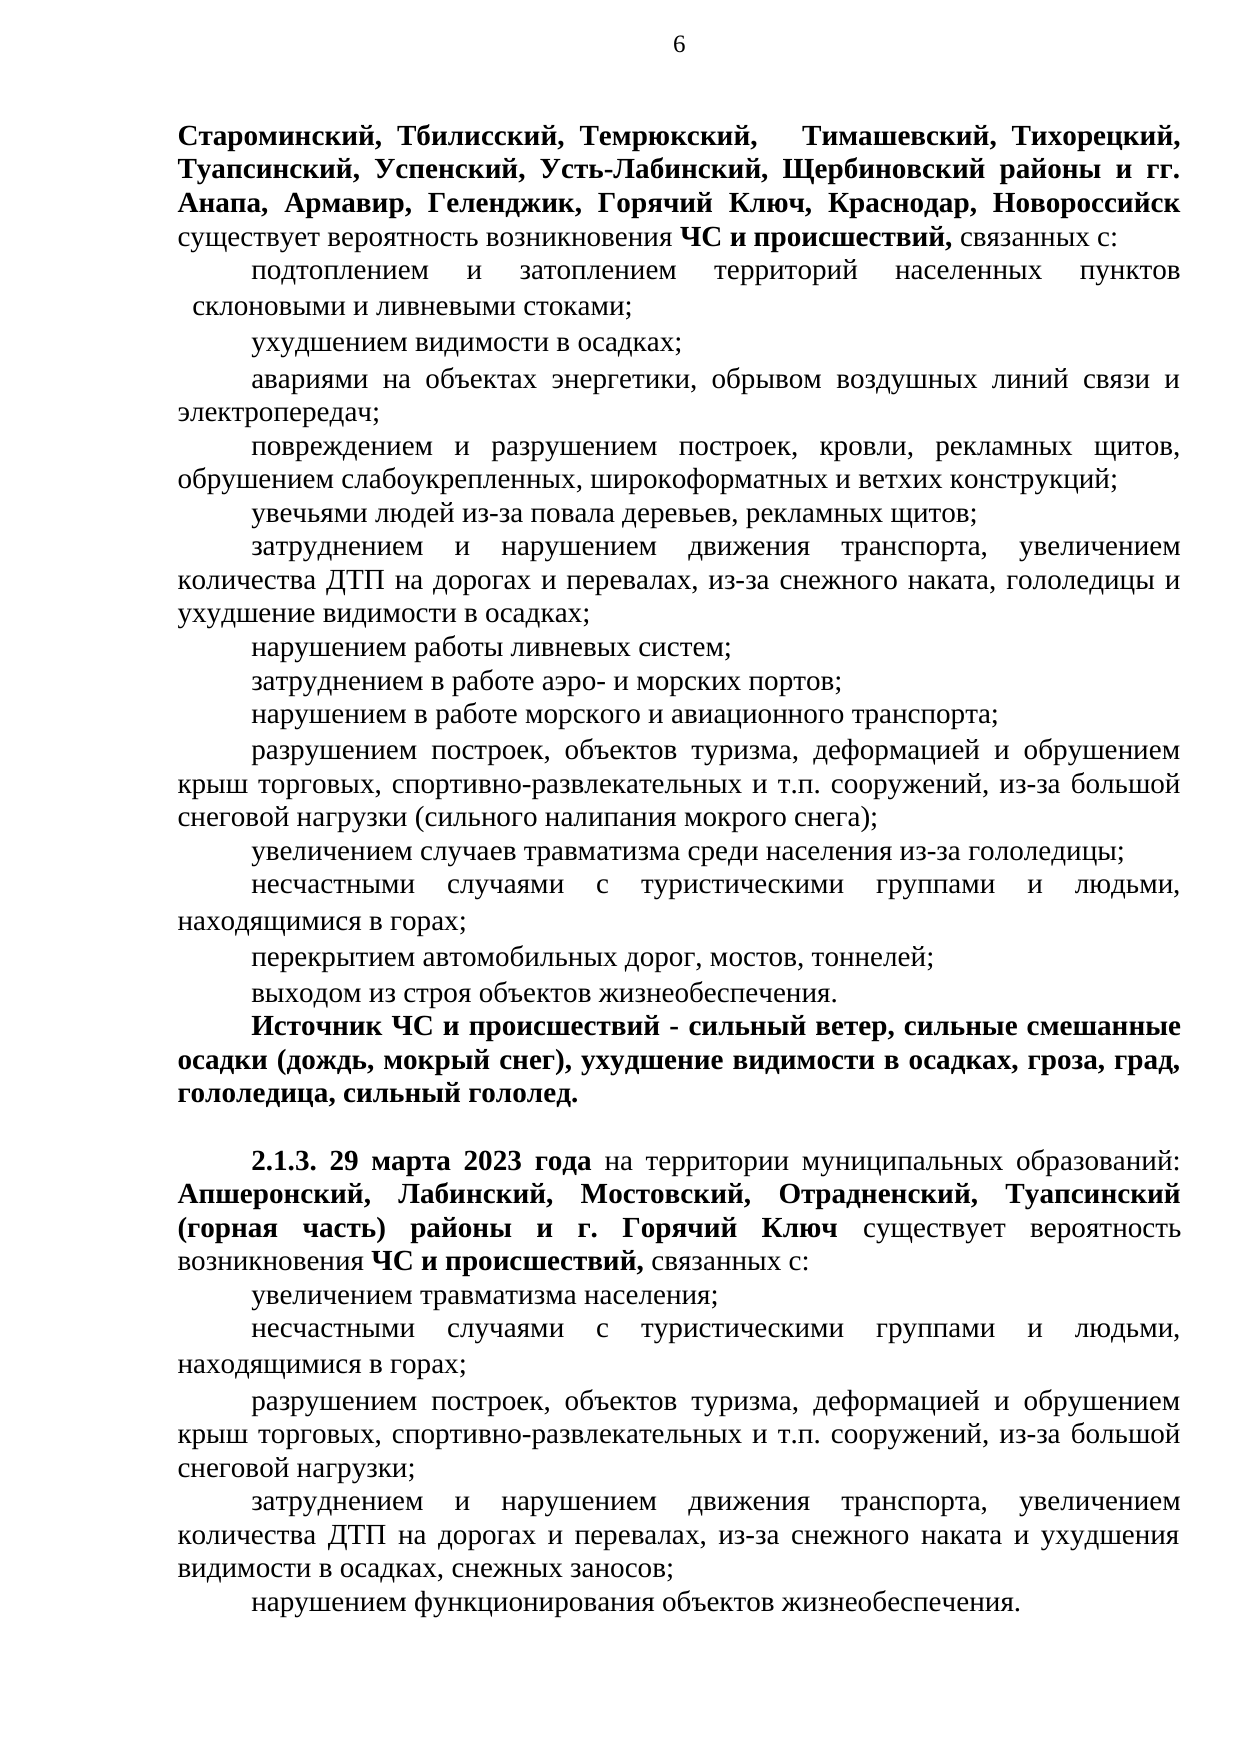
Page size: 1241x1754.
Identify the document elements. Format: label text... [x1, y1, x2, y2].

text затруднением и нарушением движения транспорта, увеличением количества ДТП на дорогах и перевалах, из-за снежного наката и ухудшения видимости в осадках, снежных заносов; [177, 1483, 1181, 1584]
text ухудшением видимости в осадках; [192, 324, 1181, 358]
text 2.1.3. 29 марта 2023 года на территории муниципальных образований: Апшеронский, Лабинский, Мостовский, Отрадненский, Туапсинский (горная часть) районы и г. Горячий Ключ существует вероятность возникновения ЧС и происшествий, связанных с: [177, 1143, 1181, 1277]
text авариями на объектах энергетики, обрывом воздушных линий связи и электропередач; [177, 361, 1181, 428]
text несчастными случаями с туристическими группами и людьми, находящимися в горах; [177, 866, 1181, 936]
text подтоплением и затоплением территорий населенных пунктов склоновыми и ливневыми стоками; [192, 252, 1181, 322]
text увечьями людей из-за повала деревьев, рекламных щитов; [177, 495, 1181, 528]
text Источник ЧС и происшествий - сильный ветер, сильные смешанные осадки (дождь, мокрый снег), ухудшение видимости в осадках, гроза, град, гололедица, сильный гололед. [177, 1008, 1181, 1109]
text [177, 118, 1181, 252]
text выходом из строя объектов жизнеобеспечения. [177, 975, 1181, 1008]
text разрушением построек, объектов туризма, деформацией и обрушением крыш торговых, спортивно-развлекательных и т.п. сооружений, из-за большой снеговой нагрузки (сильного налипания мокрого снега); [177, 732, 1181, 833]
text затруднением и нарушением движения транспорта, увеличением количества ДТП на дорогах и перевалах, из-за снежного наката, гололедицы и ухудшение видимости в осадках; [177, 528, 1181, 629]
text разрушением построек, объектов туризма, деформацией и обрушением крыш торговых, спортивно-развлекательных и т.п. сооружений, из-за большой снеговой нагрузки; [177, 1383, 1181, 1483]
text нарушением работы ливневых систем; [177, 629, 1181, 663]
text увеличением травматизма населения; [177, 1277, 1181, 1310]
text нарушением функционирования объектов жизнеобеспечения. [177, 1584, 1181, 1617]
text перекрытием автомобильных дорог, мостов, тоннелей; [177, 939, 1181, 972]
text повреждением и разрушением построек, кровли, рекламных щитов, обрушением слабоукрепленных, широкоформатных и ветхих конструкций; [177, 428, 1181, 495]
text нарушением в работе морского и авиационного транспорта; [192, 696, 1181, 730]
text затруднением в работе аэро- и морских портов; [177, 663, 1181, 696]
text несчастными случаями с туристическими группами и людьми, находящимися в горах; [177, 1310, 1181, 1380]
text увеличением случаев травматизма среди населения из-за гололедицы; [177, 833, 1181, 866]
